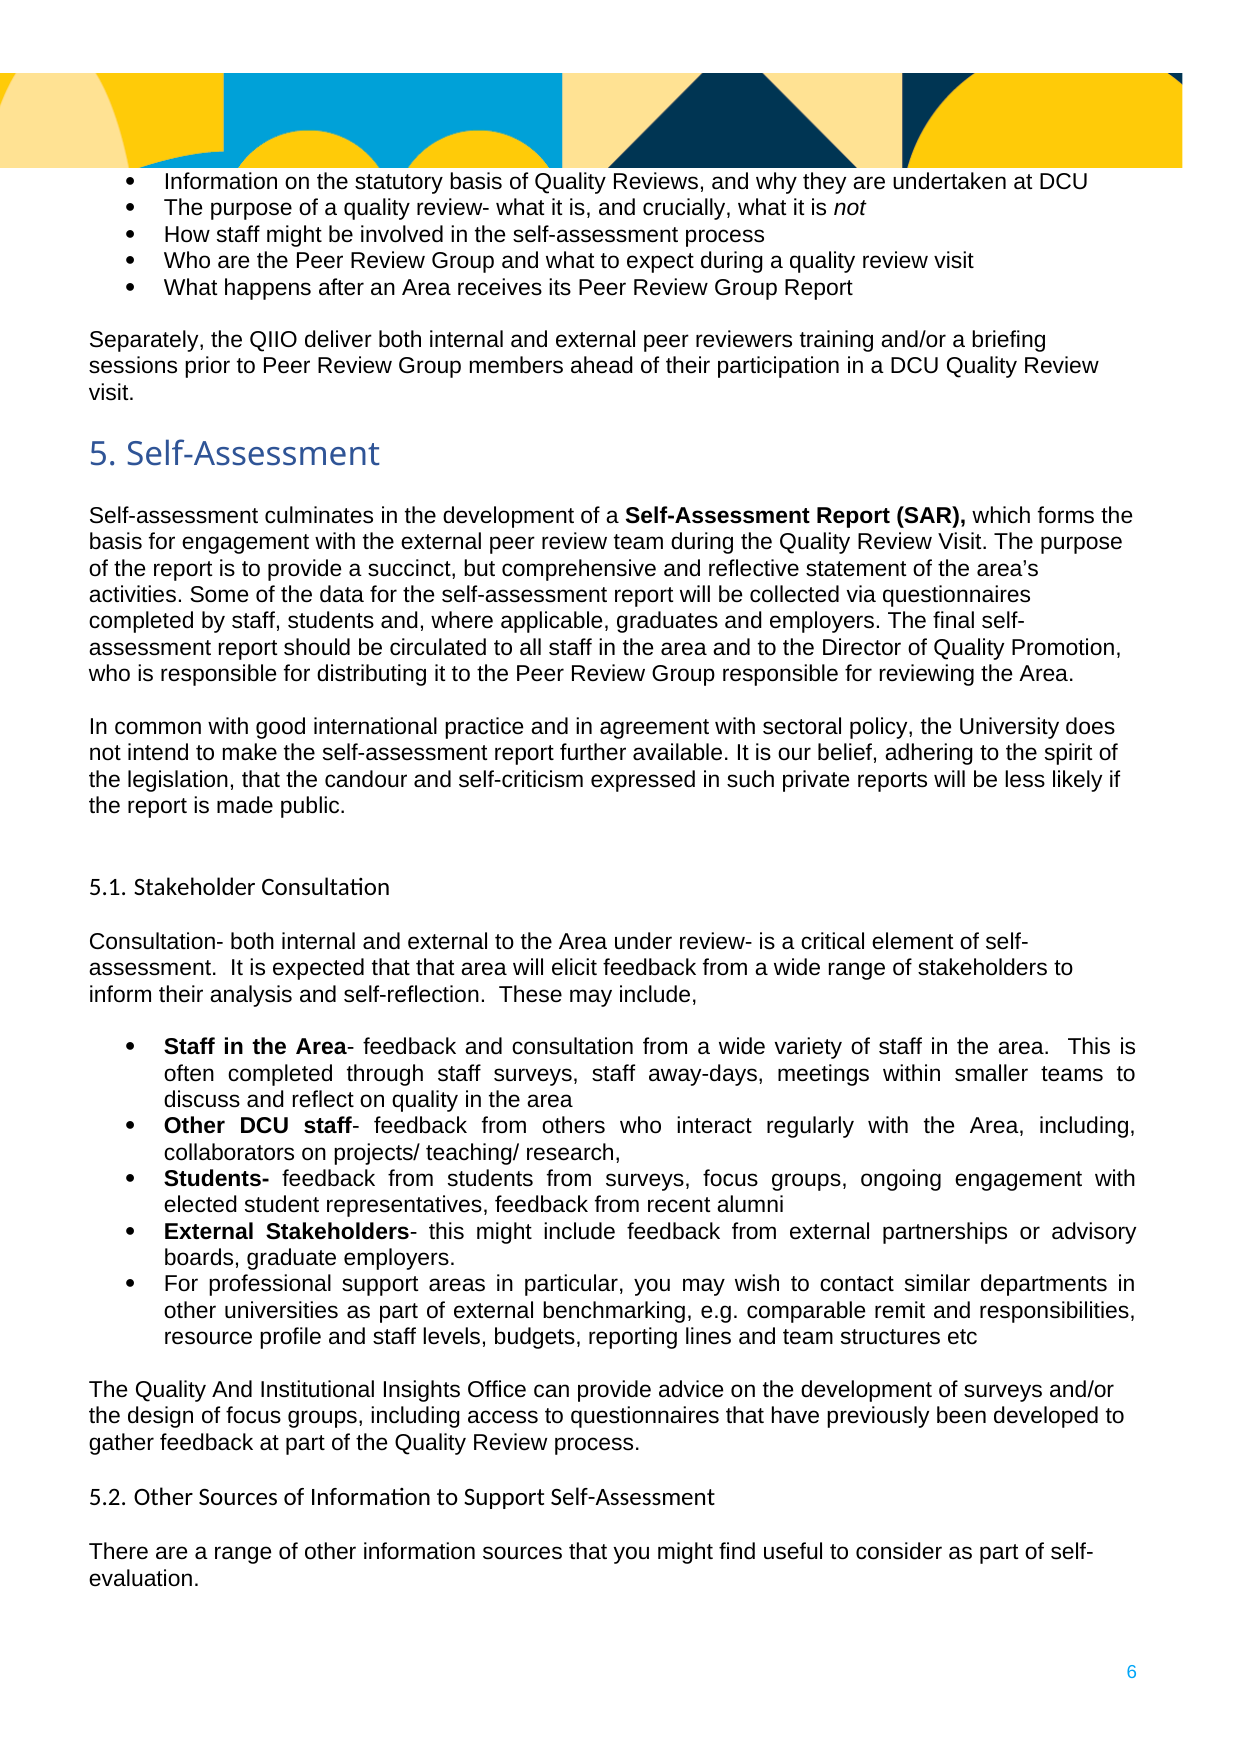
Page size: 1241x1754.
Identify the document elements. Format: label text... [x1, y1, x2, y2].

list Other DCU staff- feedback from others who interact regularly with the Area, including, collaborators on projects/ teaching/ research, [126, 1112, 1137, 1165]
list How staff might be involved in the self-assessment process [126, 221, 1137, 247]
list Staff in the Area- feedback and consultation from a wide variety of staff in the area. This is often completed through staff surveys, staff away-days, meetings within smaller teams to discuss and reflect on quality in the area [126, 1033, 1137, 1112]
picture [240, 131, 378, 168]
text There are a range of other information sources that you might find useful to consider as part of self-evaluation. [89, 1538, 1137, 1591]
text Consultation- both internal and external to the Area under review- is a critical element of self-assessment. It is expected that that area will elicit feedback from a wide range of stakeholders to inform their analysis and self-reflection. These may include, [89, 928, 1137, 1007]
picture [0, 73, 223, 168]
picture [563, 73, 1183, 168]
picture [409, 131, 548, 168]
list Who are the Peer Review Group and what to expect during a quality review visit [126, 247, 1137, 273]
subtitle Self-Assessment [89, 430, 1137, 476]
text Separately, the QIIO deliver both internal and external peer reviewers training and/or a briefing sessions prior to Peer Review Group members ahead of their participation in a DCU Quality Review visit. [89, 326, 1137, 405]
list For professional support areas in particular, you may wish to contact similar departments in other universities as part of external benchmarking, e.g. comparable remit and responsibilities, resource profile and staff levels, budgets, reporting lines and team structures etc [126, 1270, 1137, 1349]
list Other Sources of Information to Support Self-Assessment [89, 1481, 1137, 1512]
list The purpose of a quality review- what it is, and crucially, what it is not [126, 194, 1137, 221]
list Stakeholder Consultation [89, 871, 1137, 901]
text Self-assessment culminates in the development of a Self-Assessment Report (SAR), which forms the basis for engagement with the external peer review team during the Quality Review Visit. The purpose of the report is to provide a succinct, but comprehensive and reflective statement of the area’s activities. Some of the data for the self-assessment report will be collected via questionnaires completed by staff, students and, where applicable, graduates and employers. The final self-assessment report should be circulated to all staff in the area and to the Director of Quality Promotion, who is responsible for distributing it to the Peer Review Group responsible for reviewing the Area. [89, 502, 1137, 686]
list Information on the statutory basis of Quality Reviews, and why they are undertaken at DCU [126, 168, 1137, 194]
list Students- feedback from students from surveys, focus groups, ongoing engagement with elected student representatives, feedback from recent alumni [126, 1165, 1137, 1218]
text The Quality And Institutional Insights Office can provide advice on the development of surveys and/or the design of focus groups, including access to questionnaires that have previously been developed to gather feedback at part of the Quality Review process. [89, 1376, 1137, 1455]
text In common with good international practice and in agreement with sectoral policy, the University does not intend to make the self-assessment report further available. It is our belief, adhering to the spirit of the legislation, that the candour and self-criticism expressed in such private reports will be less likely if the report is made public. [89, 713, 1137, 818]
list External Stakeholders- this might include feedback from external partnerships or advisory boards, graduate employers. [126, 1218, 1137, 1270]
list What happens after an Area receives its Peer Review Group Report [126, 273, 1137, 300]
